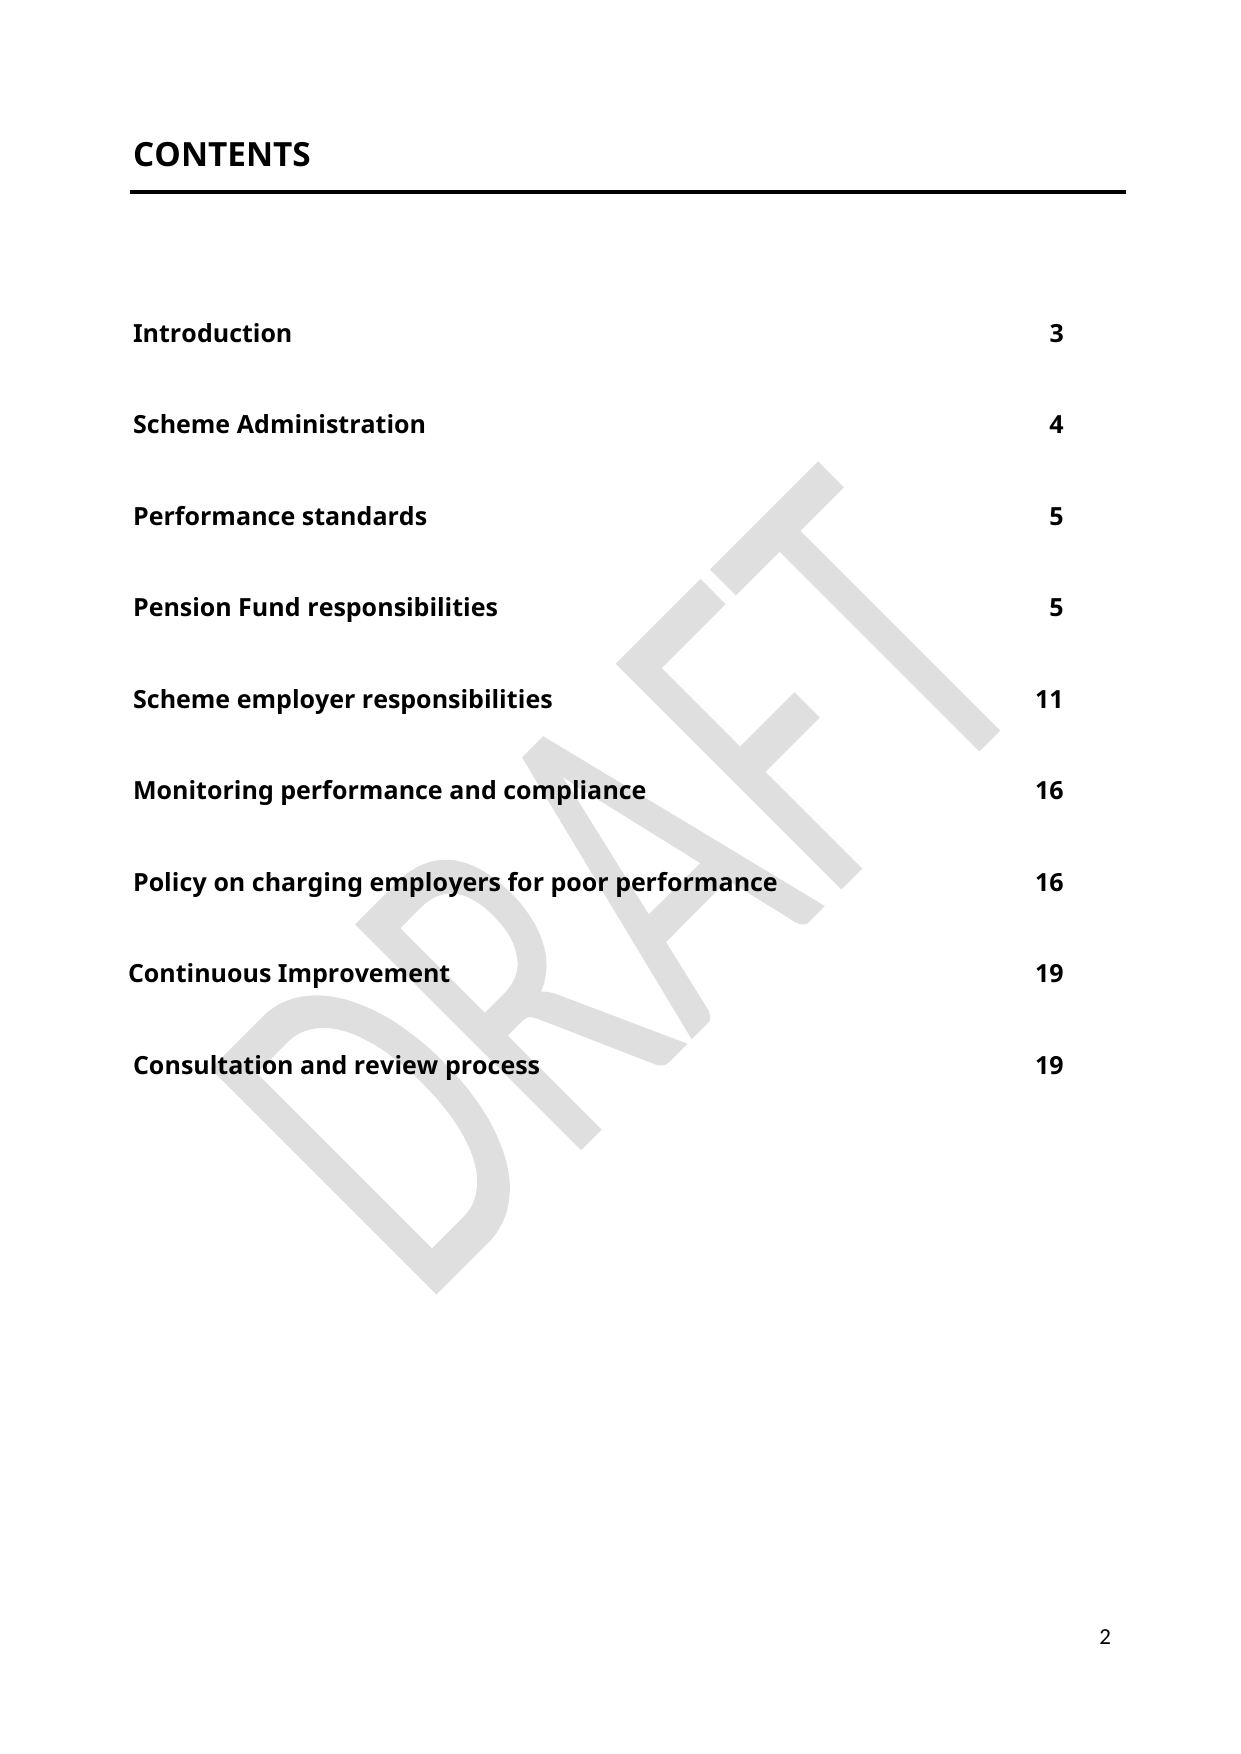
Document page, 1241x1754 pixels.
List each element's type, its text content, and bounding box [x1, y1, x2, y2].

text CONTENTS [133, 131, 1134, 176]
